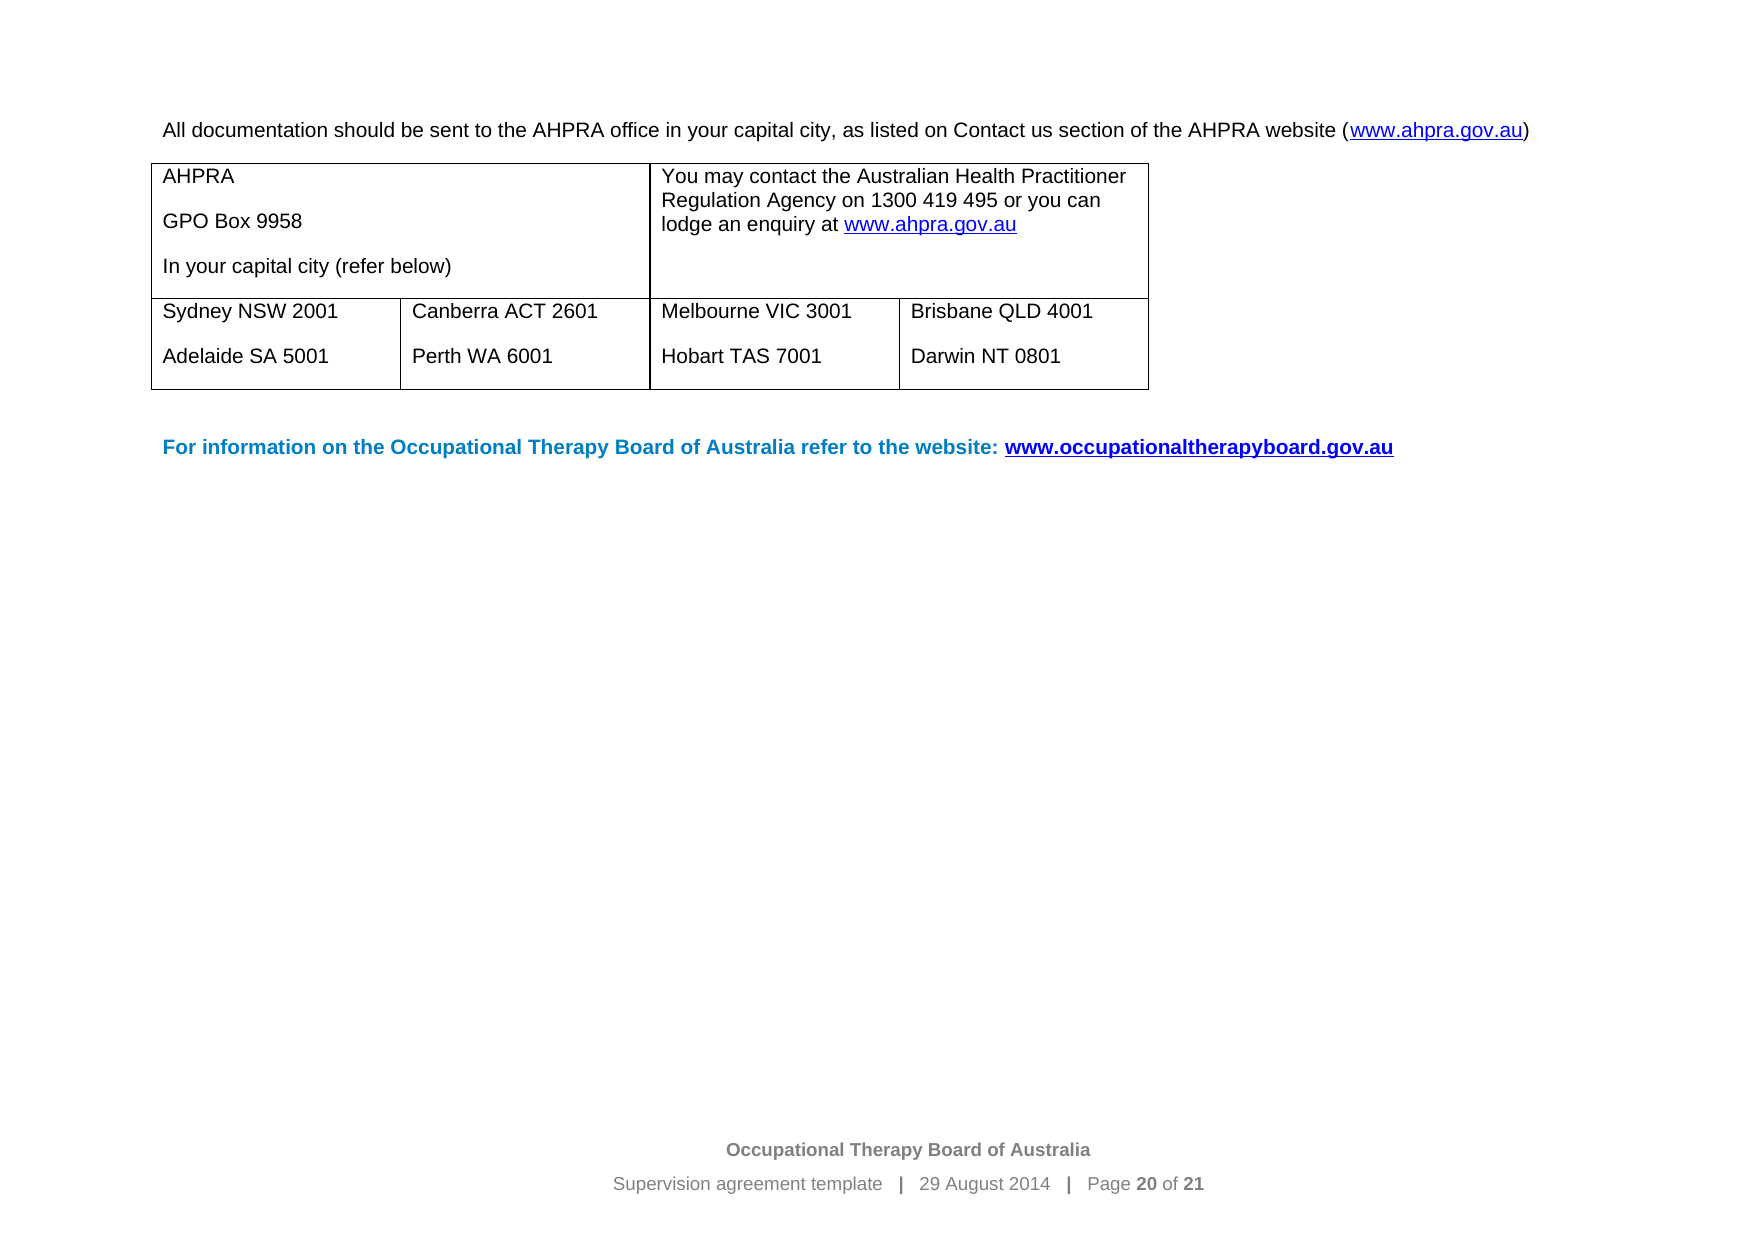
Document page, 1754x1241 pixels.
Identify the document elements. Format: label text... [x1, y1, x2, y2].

table_header AHPRA GPO Box 9958 In your capital city (refer below) [152, 164, 649, 298]
subtitle For information on the Occupational Therapy Board of Australia refer to the website: www.occupationaltherapyboard.gov.au [162, 411, 1654, 459]
table_cell Brisbane QLD 4001 Darwin NT 0801 [900, 299, 1148, 389]
text All documentation should be sent to the AHPRA office in your capital city, as listed on Contact us section of the AHPRA website (www.ahpra.gov.au) [162, 118, 1654, 142]
table_header You may contact the Australian Health Practitioner Regulation Agency on 1300 419 495 or you can lodge an enquiry at www.ahpra.gov.au [651, 164, 1148, 298]
table_cell Melbourne VIC 3001 Hobart TAS 7001 [651, 299, 899, 389]
table_cell Canberra ACT 2601 Perth WA 6001 [401, 299, 649, 389]
table_cell Sydney NSW 2001 Adelaide SA 5001 [152, 299, 400, 389]
